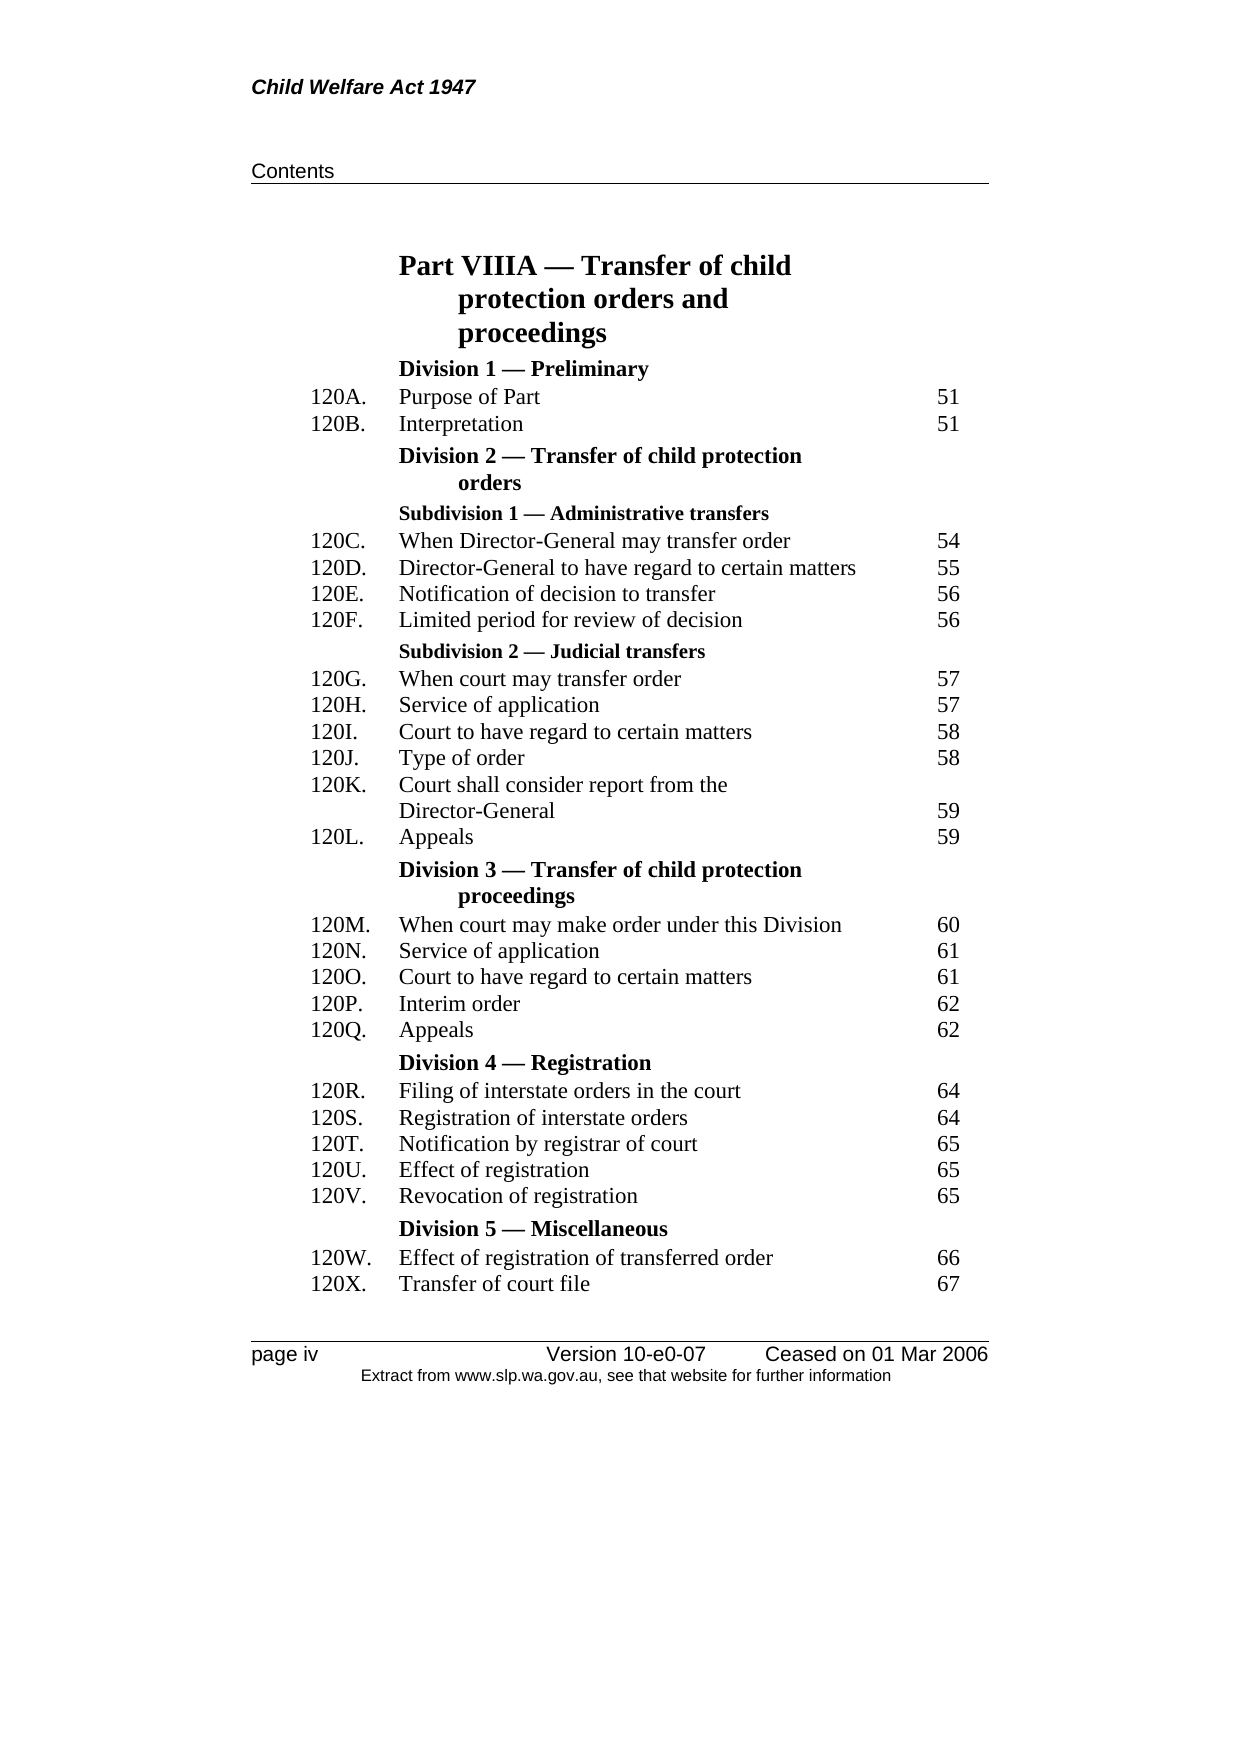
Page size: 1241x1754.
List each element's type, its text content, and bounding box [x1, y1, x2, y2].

text Division 2 — Transfer of child protection orders [399, 442, 871, 495]
text 120C. When Director-General may transfer order 54 [310, 527, 871, 554]
text 120K. Court shall consider report from the Director-General 59 [310, 771, 871, 823]
text Subdivision 2 — Judicial transfers [399, 639, 871, 663]
text 120N. Service of application 61 [310, 937, 871, 963]
text Part VIIIA — Transfer of child protection orders and proceedings [399, 248, 871, 349]
text 120X. Transfer of court file 67 [310, 1270, 871, 1296]
text Division 4 — Registration [399, 1049, 871, 1075]
text 120H. Service of application 57 [310, 692, 871, 718]
text 120S. Registration of interstate orders 64 [310, 1103, 871, 1130]
text 120I. Court to have regard to certain matters 58 [310, 718, 871, 744]
text 120V. Revocation of registration 65 [310, 1183, 871, 1209]
text Division 5 — Miscellaneous [399, 1215, 871, 1242]
text 120O. Court to have regard to certain matters 61 [310, 963, 871, 990]
text 120F. Limited period for review of decision 56 [310, 606, 871, 633]
text 120B. Interpretation 51 [310, 410, 871, 436]
text 120Q. Appeals 62 [310, 1016, 871, 1042]
text 120L. Appeals 59 [310, 823, 871, 850]
text 120T. Notification by registrar of court 65 [310, 1130, 871, 1156]
text 120M. When court may make order under this Division 60 [310, 911, 871, 937]
text 120G. When court may transfer order 57 [310, 665, 871, 692]
text 120R. Filing of interstate orders in the court 64 [310, 1077, 871, 1103]
text 120E. Notification of decision to transfer 56 [310, 580, 871, 606]
text 120A. Purpose of Part 51 [310, 383, 871, 410]
text 120U. Effect of registration 65 [310, 1156, 871, 1183]
text 120D. Director-General to have regard to certain matters 55 [310, 554, 871, 580]
text 120W. Effect of registration of transferred order 66 [310, 1244, 871, 1270]
text 120P. Interim order 62 [310, 990, 871, 1016]
text Subdivision 1 — Administrative transfers [399, 501, 871, 525]
text 120J. Type of order 58 [310, 744, 871, 771]
text Division 1 — Preliminary [399, 355, 871, 381]
text Division 3 — Transfer of child protection proceedings [399, 856, 871, 909]
